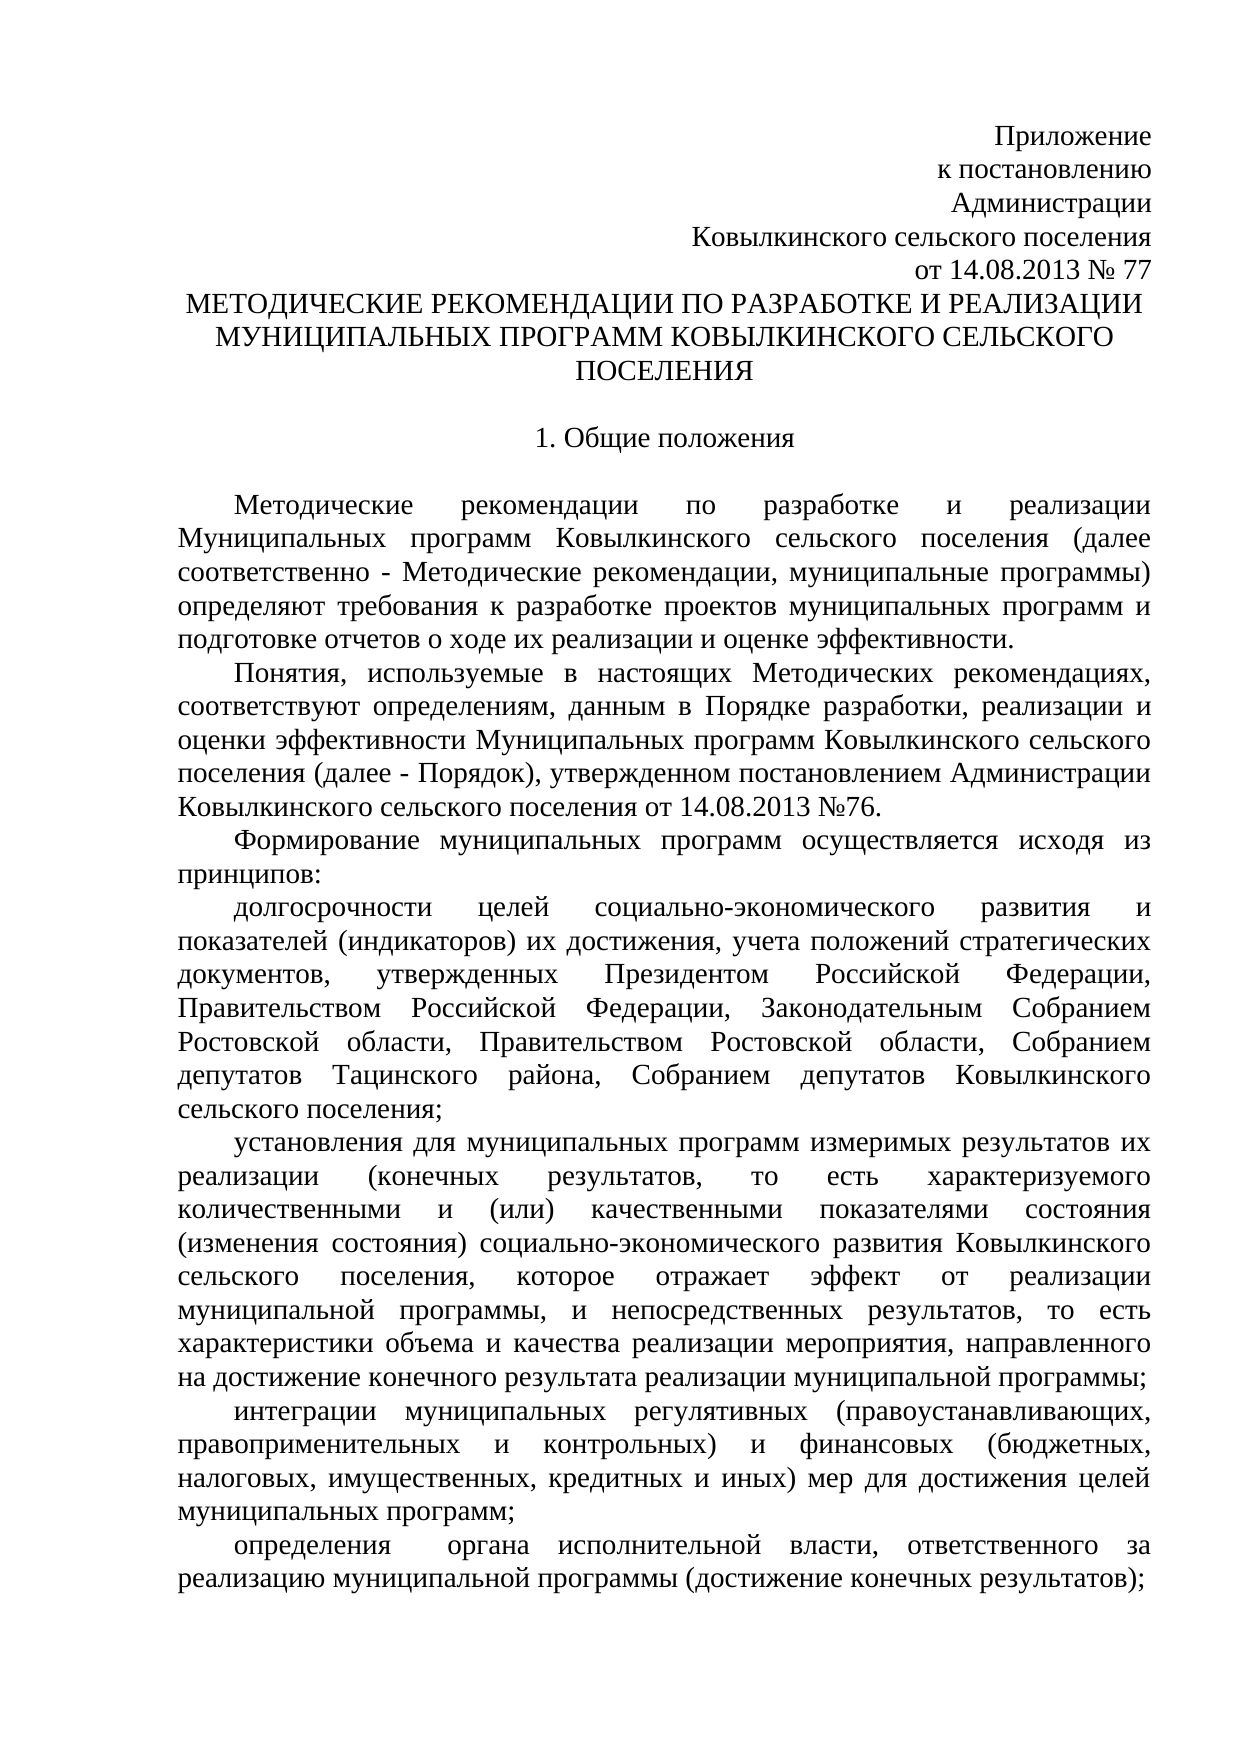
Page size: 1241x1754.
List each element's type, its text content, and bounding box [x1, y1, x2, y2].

text интеграции муниципальных регулятивных (правоустанавливающих, правоприменительных и контрольных) и финансовых (бюджетных, налоговых, имущественных, кредитных и иных) мер для достижения целей муниципальных программ; [177, 1393, 1152, 1527]
text к постановлению [177, 152, 1152, 185]
text долгосрочности целей социально-экономического развития и показателей (индикаторов) их достижения, учета положений стратегических документов, утвержденных Президентом Российской Федерации, Правительством Российской Федерации, Законодательным Собранием Ростовской области, Правительством Ростовской области, Собранием депутатов Тацинского района, Собранием депутатов Ковылкинского сельского поселения; [177, 889, 1152, 1124]
text МЕТОДИЧЕСКИЕ РЕКОМЕНДАЦИИ ПО РАЗРАБОТКЕ И РЕАЛИЗАЦИИ [177, 286, 1152, 319]
text Формирование муниципальных программ осуществляется исходя из принципов: [177, 822, 1152, 889]
text определения органа исполнительной власти, ответственного за реализацию муниципальной программы (достижение конечных результатов); [177, 1527, 1152, 1594]
text установления для муниципальных программ измеримых результатов их реализации (конечных результатов, то есть характеризуемого количественными и (или) качественными показателями состояния (изменения состояния) социально-экономического развития Ковылкинского сельского поселения, которое отражает эффект от реализации муниципальной программы, и непосредственных результатов, то есть характеристики объема и качества реализации мероприятия, направленного на достижение конечного результата реализации муниципальной программы; [177, 1124, 1152, 1393]
text Администрации [177, 185, 1152, 219]
text от 14.08.2013 № 77 [177, 252, 1152, 286]
text Ковылкинского сельского поселения [177, 219, 1152, 252]
text 1. Общие положения [177, 420, 1152, 453]
text МУНИЦИПАЛЬНЫХ ПРОГРАММ КОВЫЛКИНСКОГО СЕЛЬСКОГО ПОСЕЛЕНИЯ [177, 319, 1152, 386]
text Методические рекомендации по разработке и реализации Муниципальных программ Ковылкинского сельского поселения (далее соответственно - Методические рекомендации, муниципальные программы) определяют требования к разработке проектов муниципальных программ и подготовке отчетов о ходе их реализации и оценке эффективности. [177, 487, 1152, 655]
text Приложение [177, 118, 1152, 152]
text Понятия, используемые в настоящих Методических рекомендациях, соответствуют определениям, данным в Порядке разработки, реализации и оценки эффективности Муниципальных программ Ковылкинского сельского поселения (далее - Порядок), утвержденном постановлением Администрации Ковылкинского сельского поселения от 14.08.2013 №76. [177, 655, 1152, 822]
